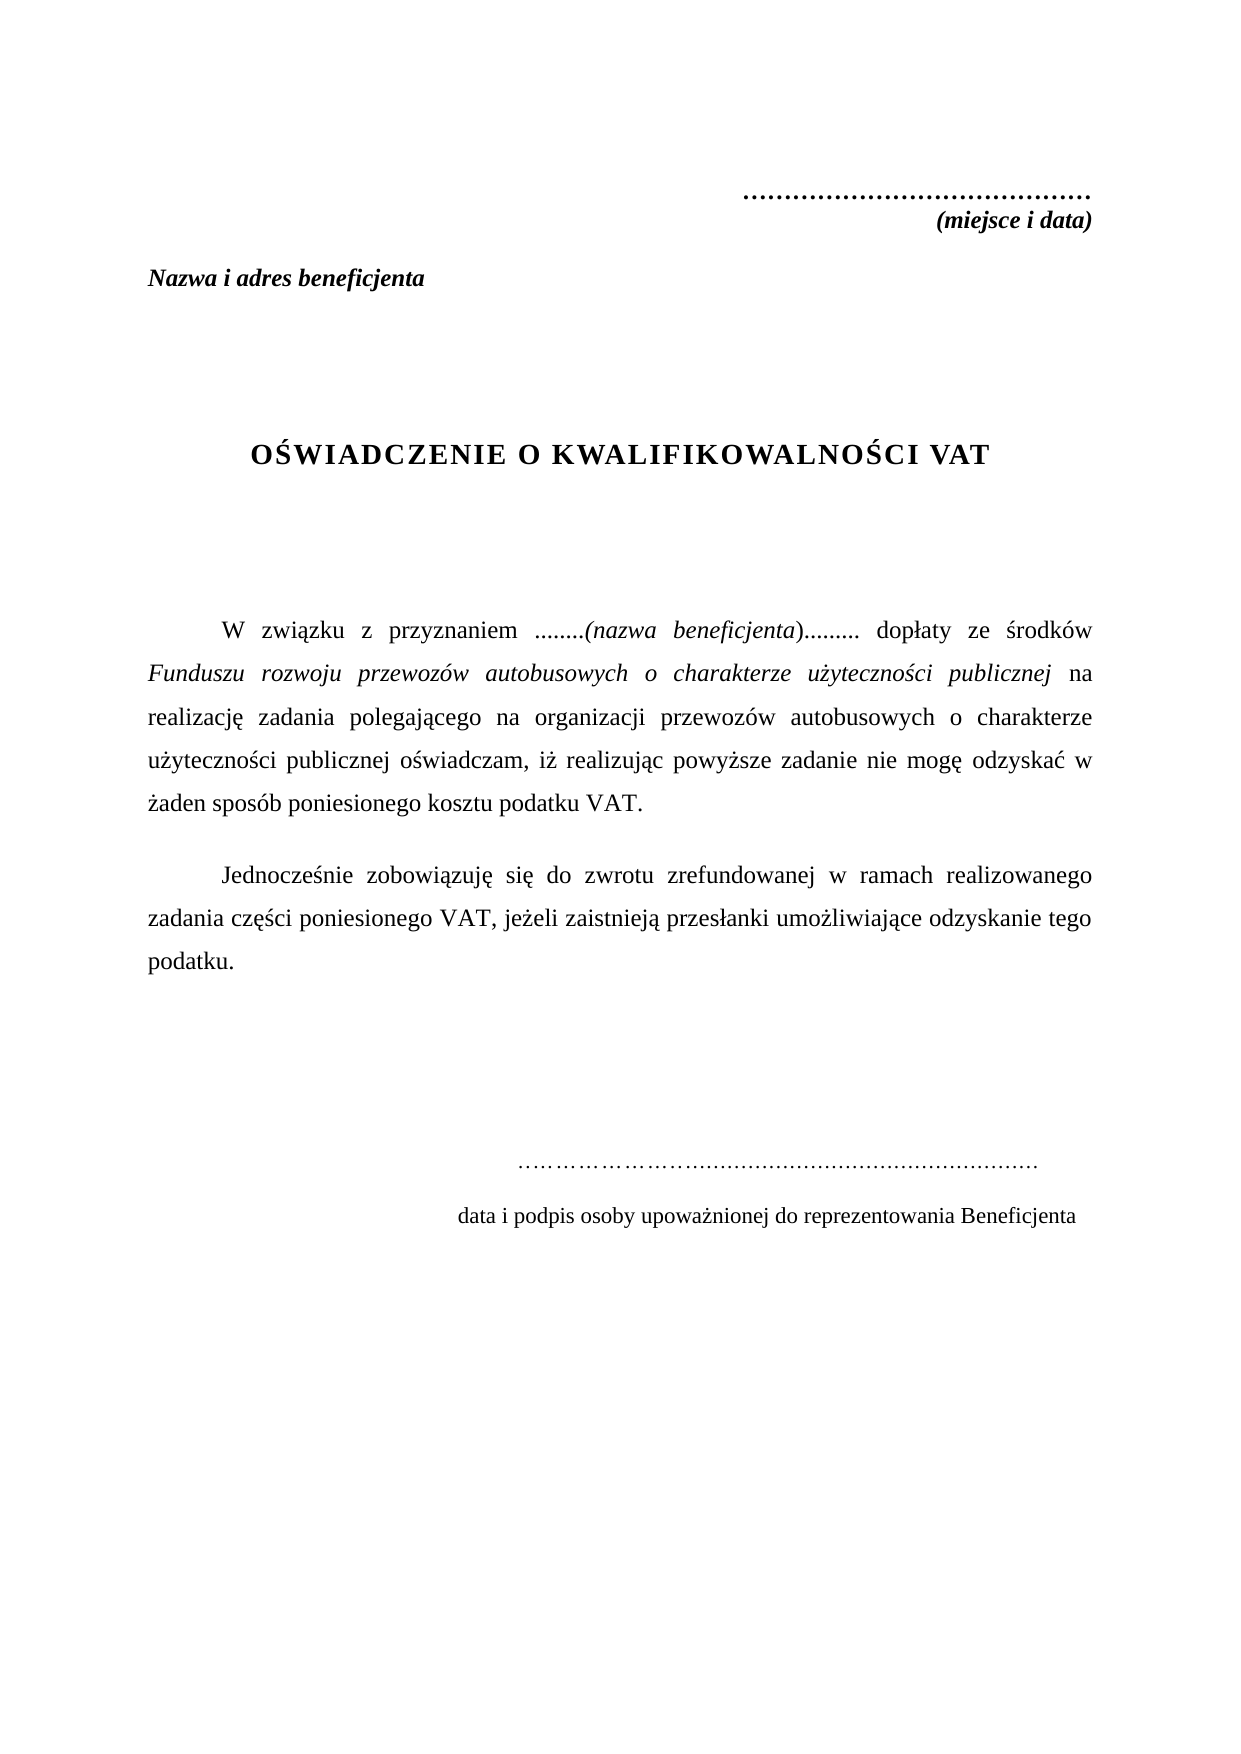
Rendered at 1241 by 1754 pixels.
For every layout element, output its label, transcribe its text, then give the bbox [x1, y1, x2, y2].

text …………………………………… [148, 176, 1093, 205]
text Nazwa i adres beneficjenta [148, 263, 1093, 292]
text ..………………..…………………………………………… [443, 1149, 1093, 1173]
text Jednocześnie zobowiązuję się do zwrotu zrefundowanej w ramach realizowanego zadania części poniesionego VAT, jeżeli zaistnieją przesłanki umożliwiające odzyskanie tego podatku. [148, 860, 1093, 975]
text (miejsce i data) [148, 205, 1093, 234]
text data i podpis osoby upoważnionej do reprezentowania Beneficjenta [148, 1202, 1093, 1228]
text OŚWIADCZENIE O KWALIFIKOWALNOŚCI VAT [148, 437, 1093, 470]
text W związku z przyznaniem ........(nazwa beneficjenta)......... dopłaty ze środków Funduszu rozwoju przewozów autobusowych o charakterze użyteczności publicznej na realizację zadania polegającego na organizacji przewozów autobusowych o charakterze użyteczności publicznej oświadczam, iż realizując powyższe zadanie nie mogę odzyskać w żaden sposób poniesionego kosztu podatku VAT. [148, 615, 1093, 817]
